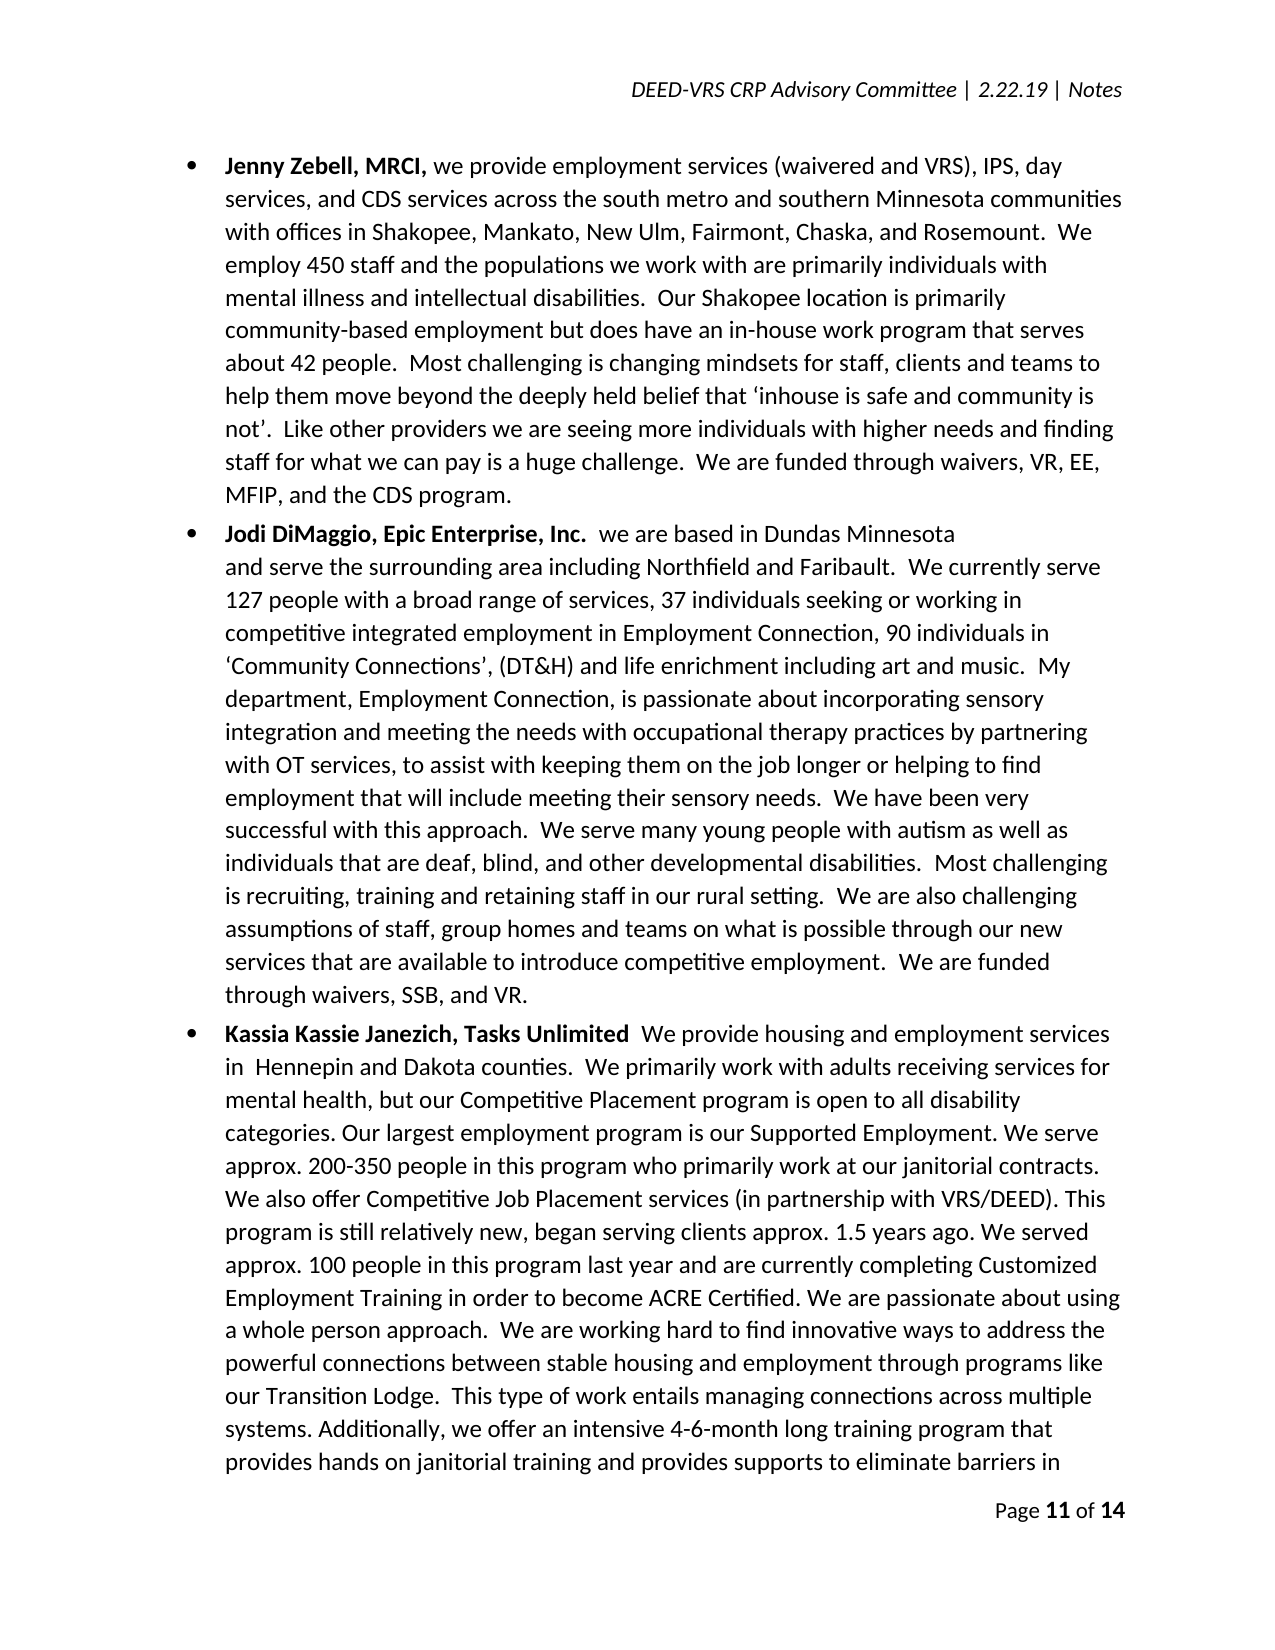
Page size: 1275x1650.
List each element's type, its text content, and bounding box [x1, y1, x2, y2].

list Jodi DiMaggio, Epic Enterprise, Inc. we are based in Dundas Minnesota and serve the surrounding area including Northfield and Faribault. We currently serve 127 people with a broad range of services, 37 individuals seeking or working in competitive integrated employment in Employment Connection, 90 individuals in ‘Community Connections’, (DT&H) and life enrichment including art and music. My department, Employment Connection, is passionate about incorporating sensory integration and meeting the needs with occupational therapy practices by partnering with OT services, to assist with keeping them on the job longer or helping to find employment that will include meeting their sensory needs. We have been very successful with this approach. We serve many young people with autism as well as individuals that are deaf, blind, and other developmental disabilities. Most challenging is recruiting, training and retaining staff in our rural setting. We are also challenging assumptions of staff, group homes and teams on what is possible through our new services that are available to introduce competitive employment. We are funded through waivers, SSB, and VR. [187, 518, 1125, 1010]
list Jenny Zebell, MRCI, we provide employment services (waivered and VRS), IPS, day services, and CDS services across the south metro and southern Minnesota communities with offices in Shakopee, Mankato, New Ulm, Fairmont, Chaska, and Rosemount. We employ 450 staff and the populations we work with are primarily individuals with mental illness and intellectual disabilities. Our Shakopee location is primarily community-based employment but does have an in-house work program that serves about 42 people. Most challenging is changing mindsets for staff, clients and teams to help them move beyond the deeply held belief that ‘inhouse is safe and community is not’. Like other providers we are seeing more individuals with higher needs and finding staff for what we can pay is a huge challenge. We are funded through waivers, VR, EE, MFIP, and the CDS program. [187, 150, 1125, 510]
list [187, 1018, 1125, 1477]
